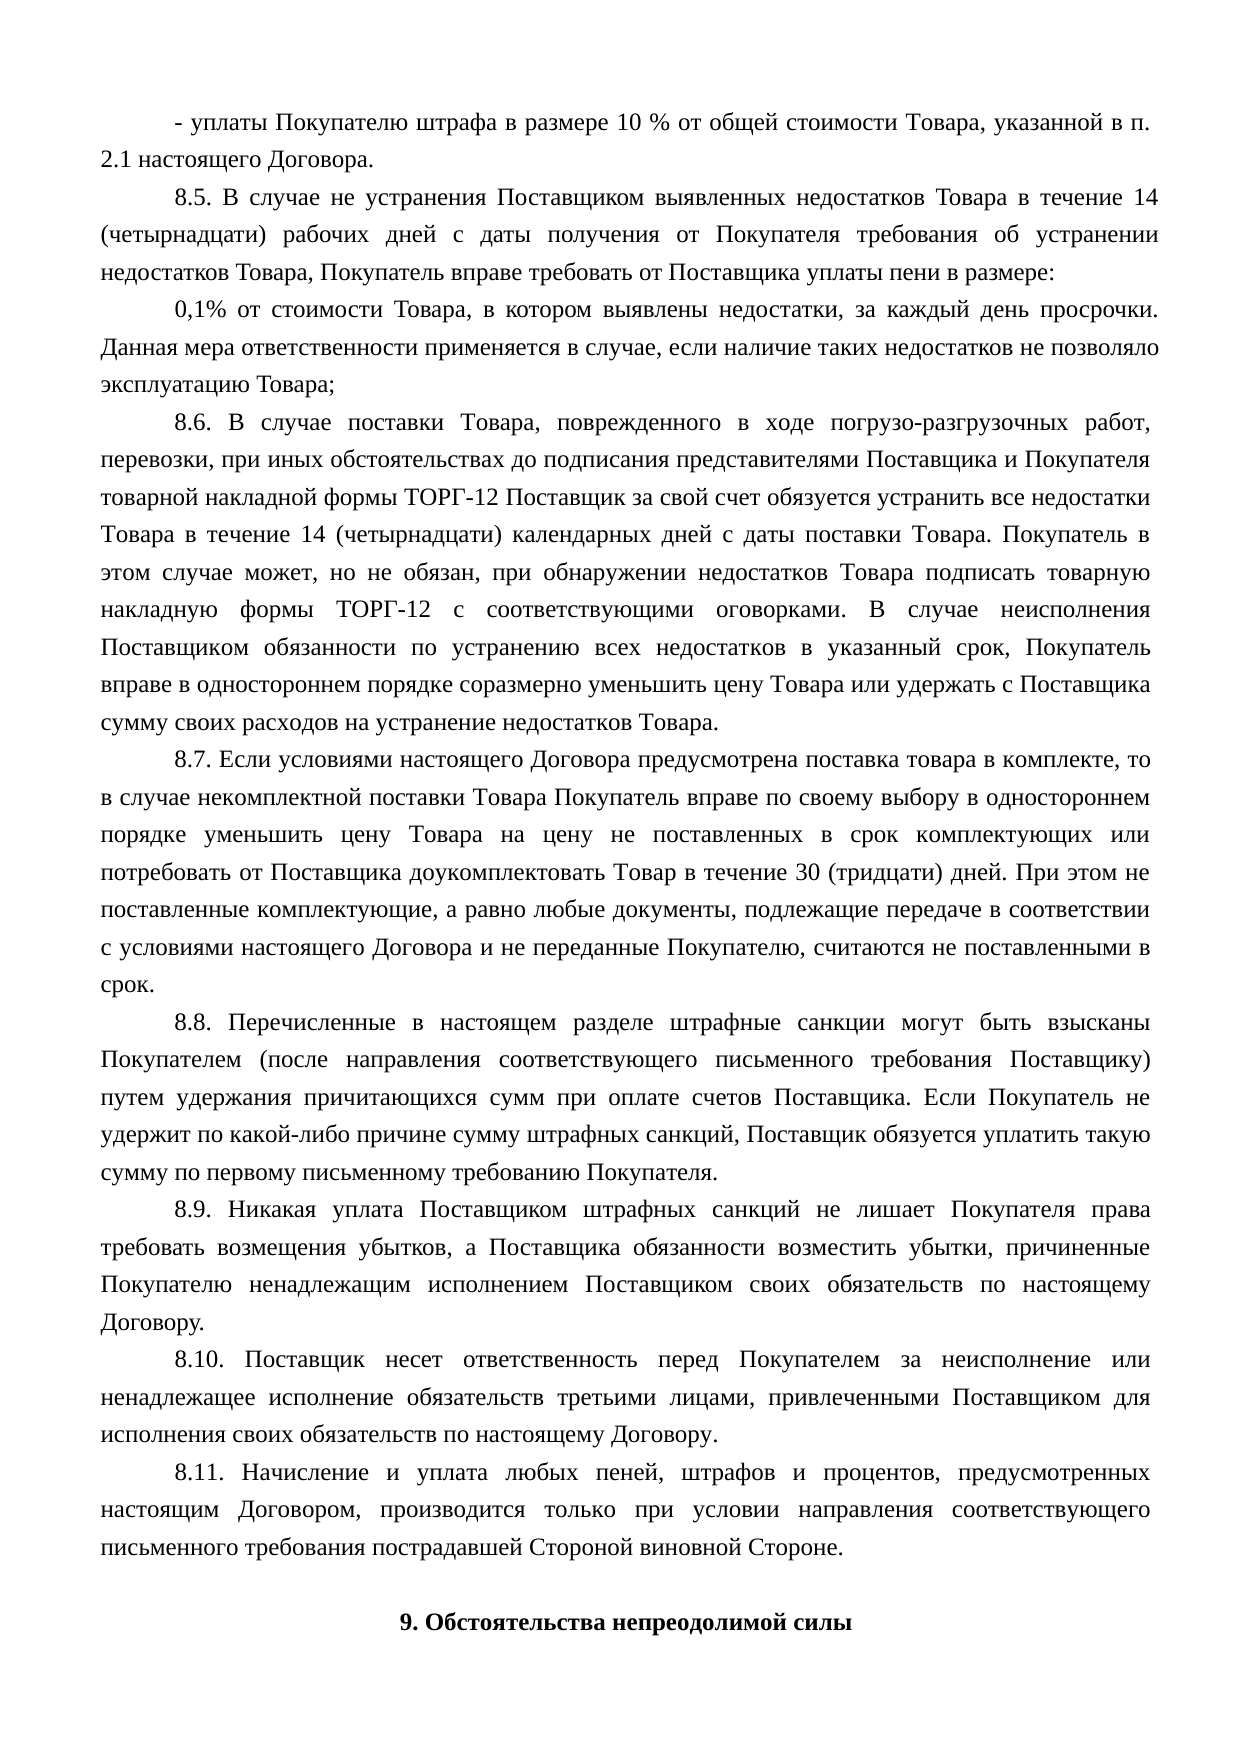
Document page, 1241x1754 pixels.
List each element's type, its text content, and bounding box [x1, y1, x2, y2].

text 0,1% от стоимости Товара, в котором выявлены недостатки, за каждый день просрочки. Данная мера ответственности применяется в случае, если наличие таких недостатков не позволяло эксплуатацию Товара; [100, 288, 1160, 400]
text 9. Обстоятельства непреодолимой силы [100, 1600, 1152, 1638]
text 8.10. Поставщик несет ответственность перед Покупателем за неисполнение или ненадлежащее исполнение обязательств третьими лицами, привлеченными Поставщиком для исполнения своих обязательств по настоящему Договору. [100, 1338, 1152, 1450]
text 8.8. Перечисленные в настоящем разделе штрафные санкции могут быть взысканы Покупателем (после направления соответствующего письменного требования Поставщику) путем удержания причитающихся сумм при оплате счетов Поставщика. Если Покупатель не удержит по какой-либо причине сумму штрафных санкций, Поставщик обязуется уплатить такую сумму по первому письменному требованию Покупателя. [100, 1000, 1152, 1188]
text 8.6. В случае поставки Товара, поврежденного в ходе погрузо-разгрузочных работ, перевозки, при иных обстоятельствах до подписания представителями Поставщика и Покупателя товарной накладной формы ТОРГ-12 Поставщик за свой счет обязуется устранить все недостатки Товара в течение 14 (четырнадцати) календарных дней с даты поставки Товара. Покупатель в этом случае может, но не обязан, при обнаружении недостатков Товара подписать товарную накладную формы ТОРГ-12 с соответствующими оговорками. В случае неисполнения Поставщиком обязанности по устранению всех недостатков в указанный срок, Покупатель вправе в одностороннем порядке соразмерно уменьшить цену Товара или удержать с Поставщика сумму своих расходов на устранение недостатков Товара. [100, 400, 1152, 738]
text 8.5. В случае не устранения Поставщиком выявленных недостатков Товара в течение 14 (четырнадцати) рабочих дней с даты получения от Покупателя требования об устранении недостатков Товара, Покупатель вправе требовать от Поставщика уплаты пени в размере: [100, 175, 1160, 288]
text 8.7. Если условиями настоящего Договора предусмотрена поставка товара в комплекте, то в случае некомплектной поставки Товара Покупатель вправе по своему выбору в одностороннем порядке уменьшить цену Товара на цену не поставленных в срок комплектующих или потребовать от Поставщика доукомплектовать Товар в течение 30 (тридцати) дней. При этом не поставленные комплектующие, а равно любые документы, подлежащие передаче в соответствии с условиями настоящего Договора и не переданные Покупателю, считаются не поставленными в срок. [100, 738, 1152, 1000]
text - уплаты Покупателю штрафа в размере 10 % от общей стоимости Товара, указанной в п. 2.1 настоящего Договора. [100, 100, 1152, 175]
text 8.9. Никакая уплата Поставщиком штрафных санкций не лишает Покупателя права требовать возмещения убытков, а Поставщика обязанности возместить убытки, причиненные Покупателю ненадлежащим исполнением Поставщиком своих обязательств по настоящему Договору. [100, 1188, 1152, 1338]
text 8.11. Начисление и уплата любых пеней, штрафов и процентов, предусмотренных настоящим Договором, производится только при условии направления соответствующего письменного требования пострадавшей Стороной виновной Стороне. [100, 1450, 1152, 1563]
